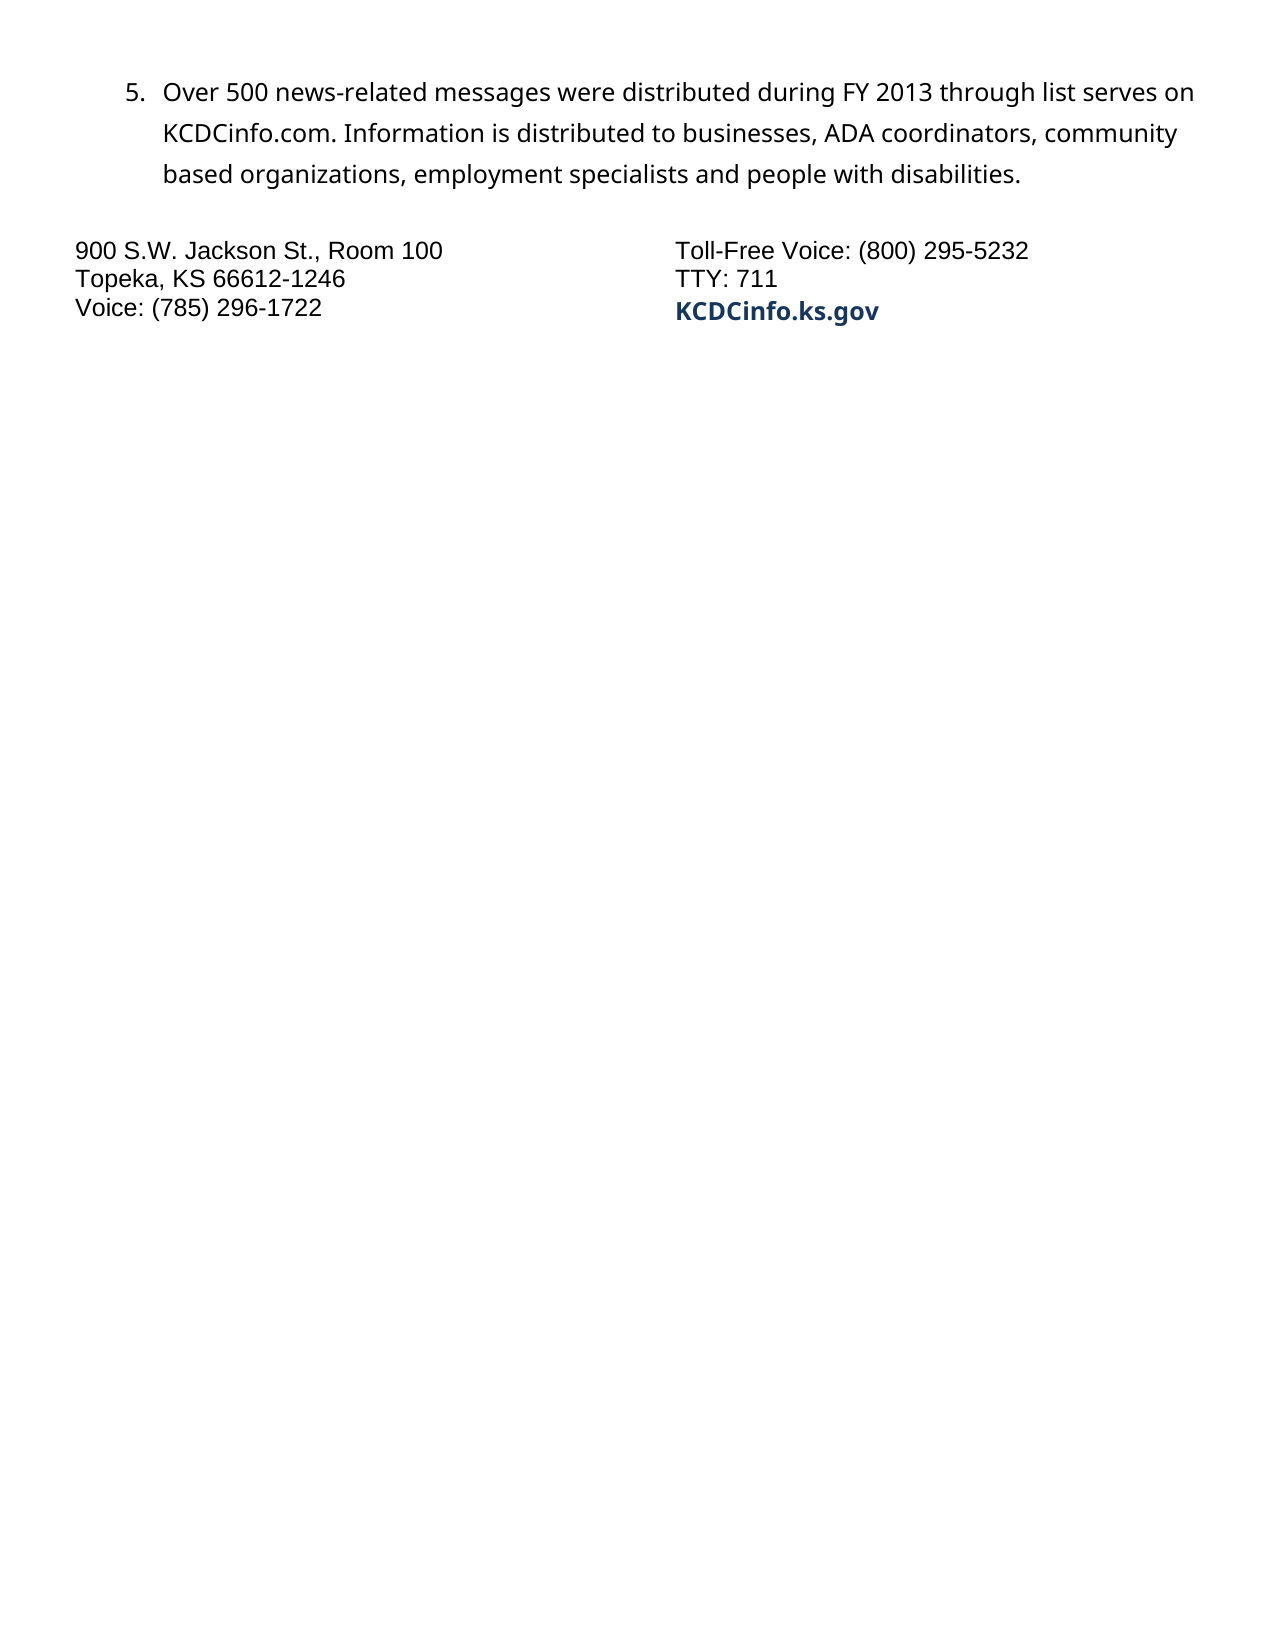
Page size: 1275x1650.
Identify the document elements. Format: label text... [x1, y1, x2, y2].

text Toll-Free Voice: (800) 295-5232 TTY: 711 [675, 236, 1200, 293]
list Over 500 news-related messages were distributed during FY 2013 through list serves on KCDCinfo.com. Information is distributed to businesses, ADA coordinators, community based organizations, employment specialists and people with disabilities. [125, 75, 1200, 191]
list kcdcinfo.ks.gov [675, 293, 1200, 327]
text Voice: (785) 296-1722 [75, 293, 600, 322]
text 900 S.W. Jackson St., Room 100 Topeka, KS 66612-1246 [75, 236, 600, 293]
